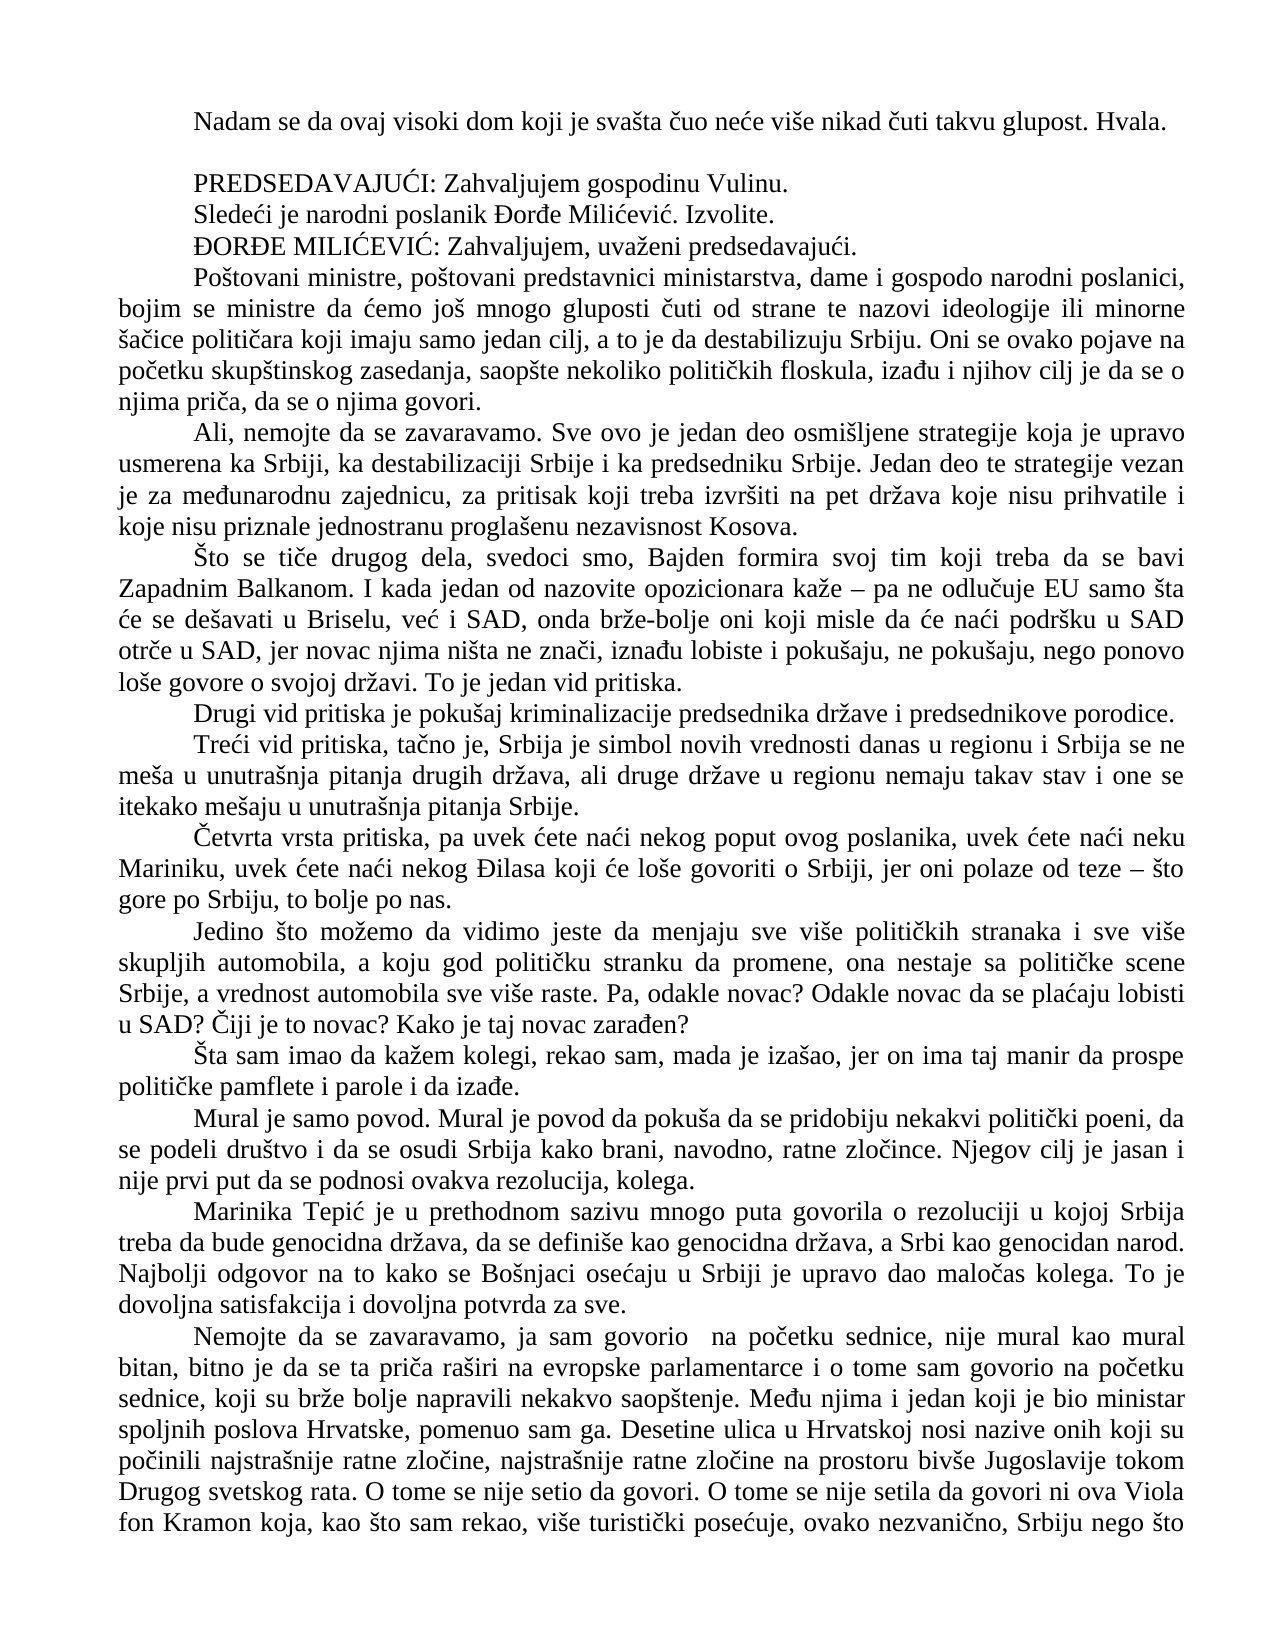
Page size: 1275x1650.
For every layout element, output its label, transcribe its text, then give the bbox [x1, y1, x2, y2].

text Nadam se da ovaj visoki dom koji je svašta čuo neće više nikad čuti takvu glupost. Hvala. [193, 105, 1186, 136]
text Jedino što možemo da vidimo jeste da menjaju sve više političkih stranaka i sve više skupljih automobila, a koju god političku stranku da promene, ona nestaje sa političke scene Srbije, a vrednost automobila sve više raste. Pa, odakle novac? Odakle novac da se plaćaju lobisti u SAD? Čiji je to novac? Kako je taj novac zarađen? [118, 915, 1186, 1039]
text Treći vid pritiska, tačno je, Srbija je simbol novih vrednosti danas u regionu i Srbija se ne meša u unutrašnja pitanja drugih država, ali druge države u regionu nemaju takav stav i one se itekako mešaju u unutrašnja pitanja Srbije. [118, 728, 1186, 821]
text Sledeći je narodni poslanik Đorđe Milićević. Izvolite. [118, 198, 1186, 229]
text Poštovani ministre, poštovani predstavnici ministarstva, dame i gospodo narodni poslanici, bojim se ministre da ćemo još mnogo gluposti čuti od strane te nazovi ideologije ili minorne šačice političara koji imaju samo jedan cilj, a to je da destabilizuju Srbiju. Oni se ovako pojave na početku skupštinskog zasedanja, saopšte nekoliko političkih floskula, izađu i njihov cilj je da se o njima priča, da se o njima govori. [118, 261, 1186, 416]
text ĐORĐE MILIĆEVIĆ: Zahvaljujem, uvaženi predsedavajući. [118, 229, 1186, 261]
text Što se tiče drugog dela, svedoci smo, Bajden formira svoj tim koji treba da se bavi Zapadnim Balkanom. I kada jedan od nazovite opozicionara kaže – pa ne odlučuje EU samo šta će se dešavati u Briselu, već i SAD, onda brže-bolje oni koji misle da će naći podršku u SAD otrče u SAD, jer novac njima ništa ne znači, iznađu lobiste i pokušaju, ne pokušaju, nego ponovo loše govore o svojoj državi. To je jedan vid pritiska. [118, 541, 1186, 697]
text Marinika Tepić je u prethodnom sazivu mnogo puta govorila o rezoluciji u kojoj Srbija treba da bude genocidna država, da se definiše kao genocidna država, a Srbi kao genocidan narod. Najbolji odgovor na to kako se Bošnjaci osećaju u Srbiji je upravo dao maločas kolega. To je dovoljna satisfakcija i dovoljna potvrda za sve. [118, 1195, 1186, 1320]
text Drugi vid pritiska je pokušaj kriminalizacije predsednika države i predsednikove porodice. [118, 697, 1186, 728]
text Četvrta vrsta pritiska, pa uvek ćete naći nekog poput ovog poslanika, uvek ćete naći neku Mariniku, uvek ćete naći nekog Đilasa koji će loše govoriti o Srbiji, jer oni polaze od teze – što gore po Srbiju, to bolje po nas. [118, 821, 1186, 915]
text PREDSEDAVAJUĆI: Zahvaljujem gospodinu Vulinu. [118, 167, 1186, 198]
text Mural je samo povod. Mural je povod da pokuša da se pridobiju nekakvi politički poeni, da se podeli društvo i da se osudi Srbija kako brani, navodno, ratne zločince. Njegov cilj je jasan i nije prvi put da se podnosi ovakva rezolucija, kolega. [118, 1102, 1186, 1195]
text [118, 1320, 1186, 1538]
text Ali, nemojte da se zavaravamo. Sve ovo je jedan deo osmišljene strategije koja je upravo usmerena ka Srbiji, ka destabilizaciji Srbije i ka predsedniku Srbije. Jedan deo te strategije vezan je za međunarodnu zajednicu, za pritisak koji treba izvršiti na pet država koje nisu prihvatile i koje nisu priznale jednostranu proglašenu nezavisnost Kosova. [118, 416, 1186, 541]
text Šta sam imao da kažem kolegi, rekao sam, mada je izašao, jer on ima taj manir da prospe političke pamflete i parole i da izađe. [118, 1039, 1186, 1102]
